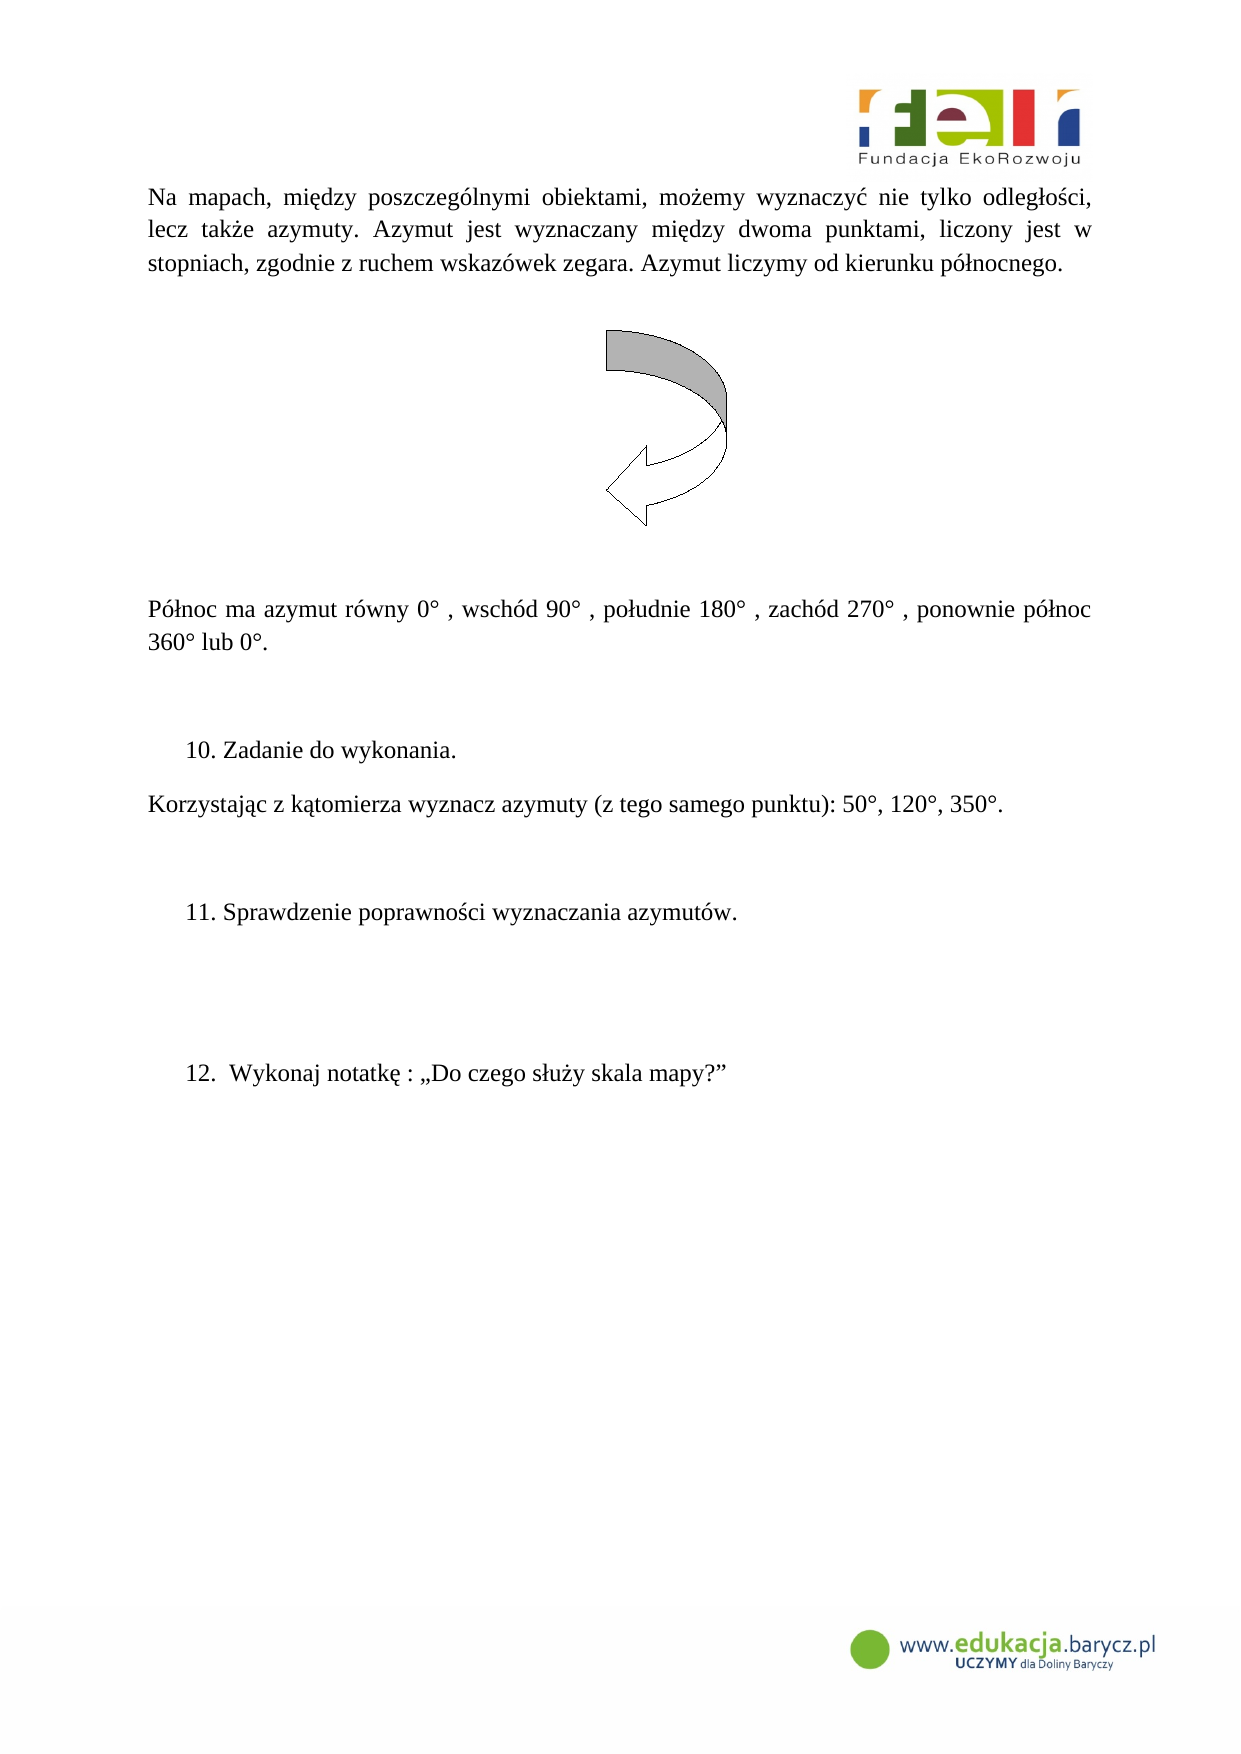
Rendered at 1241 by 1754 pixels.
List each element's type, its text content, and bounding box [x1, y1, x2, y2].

text Na mapach, między poszczególnymi obiektami, możemy wyznaczyć nie tylko odległości, lecz także azymuty. Azymut jest wyznaczany między dwoma punktami, liczony jest w stopniach, zgodnie z ruchem wskazówek zegara. Azymut liczymy od kierunku północnego. [148, 182, 1093, 276]
list Zadanie do wykonania. [185, 735, 1093, 764]
text Północ ma azymut równy 0° , wschód 90° , południe 180° , zachód 270° , ponownie północ 360° lub 0°. [148, 594, 1093, 656]
picture [845, 73, 1093, 182]
list Sprawdzenie poprawności wyznaczania azymutów. [185, 897, 1093, 925]
picture [0, 1606, 1241, 1754]
text Korzystając z kątomierza wyznacz azymuty (z tego samego punktu): 50°, 120°, 350°. [148, 789, 1093, 818]
list Wykonaj notatkę : „Do czego służy skala mapy?” [185, 1058, 1093, 1087]
